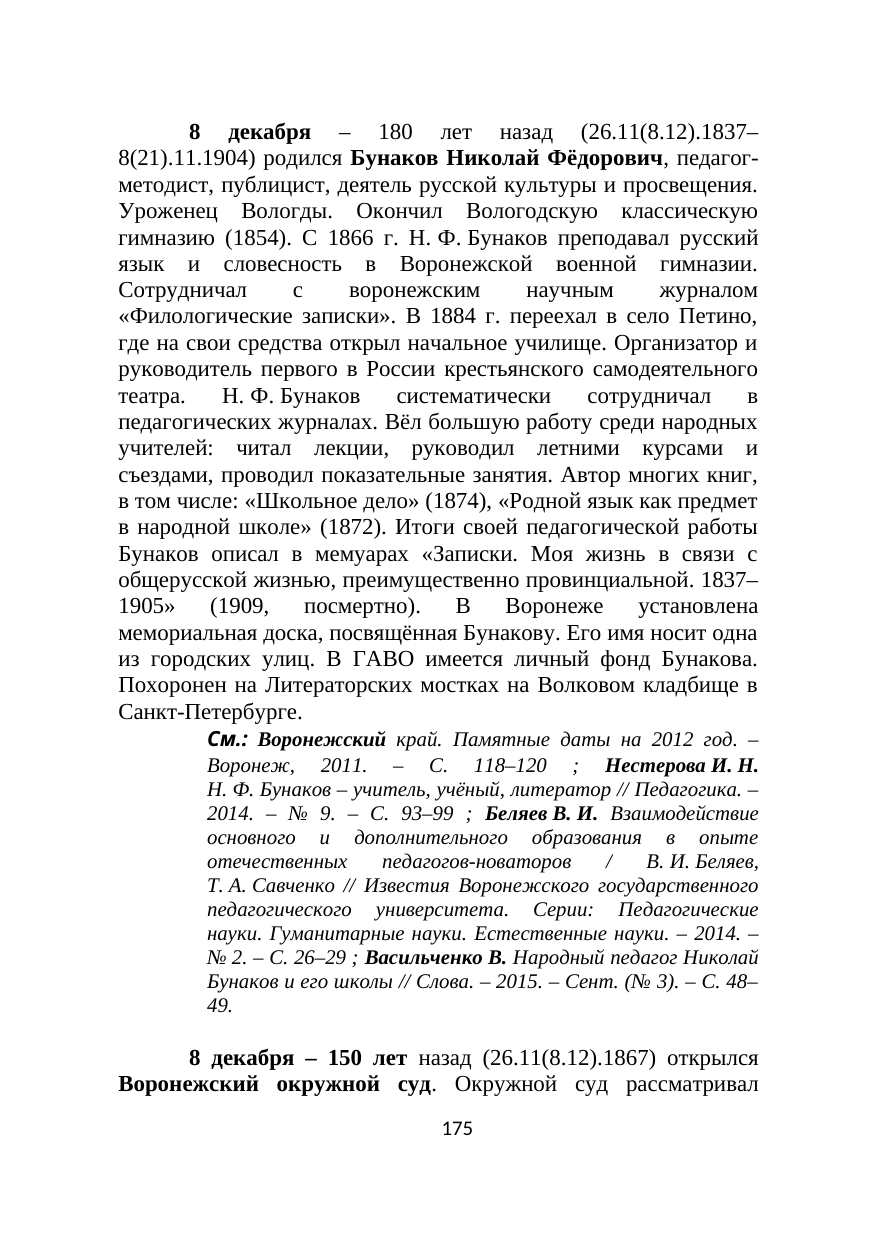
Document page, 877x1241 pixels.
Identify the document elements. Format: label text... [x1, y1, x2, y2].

text 8 декабря – 180 лет назад (26.11(8.12).1837–8(21).11.1904) родился Бунаков Николай Фёдорович, педагог-методист, публицист, деятель русской культуры и просвещения. Уроженец Вологды. Окончил Вологодскую классическую гимназию (1854). С 1866 г. Н. Ф. Бунаков преподавал русский язык и словесность в Воронежской военной гимназии. Сотрудничал с воронежским научным журналом «Филологические записки». В 1884 г. переехал в село Петино, где на свои средства открыл начальное училище. Организатор и руководитель первого в России крестьянского самодеятельного театра. Н. Ф. Бунаков систематически сотрудничал в педагогических журналах. Вёл большую работу среди народных учителей: читал лекции, руководил летними курсами и съездами, проводил показательные занятия. Автор многих книг, в том числе: «Школьное дело» (1874), «Родной язык как предмет в народной школе» (1872). Итоги своей педагогической работы Бунаков описал в мемуарах «Записки. Моя жизнь в связи с общерусской жизнью, преимущественно провинциальной. 1837–1905» (1909, посмертно). В Воронеже установлена мемориальная доска, посвящённая Бунакову. Его имя носит одна из городских улиц. В ГАВО имеется личный фонд Бунакова. Похоронен на Литераторских мостках на Волковом кладбище в Санкт-Петербурге. [118, 118, 759, 724]
text См.: Воронежский край. Памятные даты на 2012 год. – Воронеж, 2011. – С. 118–120 ; Нестерова И. Н. Н. Ф. Бунаков – учитель, учёный, литератор // Педагогика. – 2014. – № 9. – С. 93–99 ; Беляев В. И. Взаимодействие основного и дополнительного образования в опыте отечественных педагогов-новаторов / В. И. Беляев, Т. А. Савченко // Известия Воронежского государственного педагогического университета. Серии: Педагогические науки. Гуманитарные науки. Естественные науки. – 2014. – № 2. – С. 26–29 ; Васильченко В. Народный педагог Николай Бунаков и его школы // Слова. – 2015. – Сент. (№ 3). – С. 48–49. [207, 724, 759, 1017]
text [118, 1044, 759, 1096]
